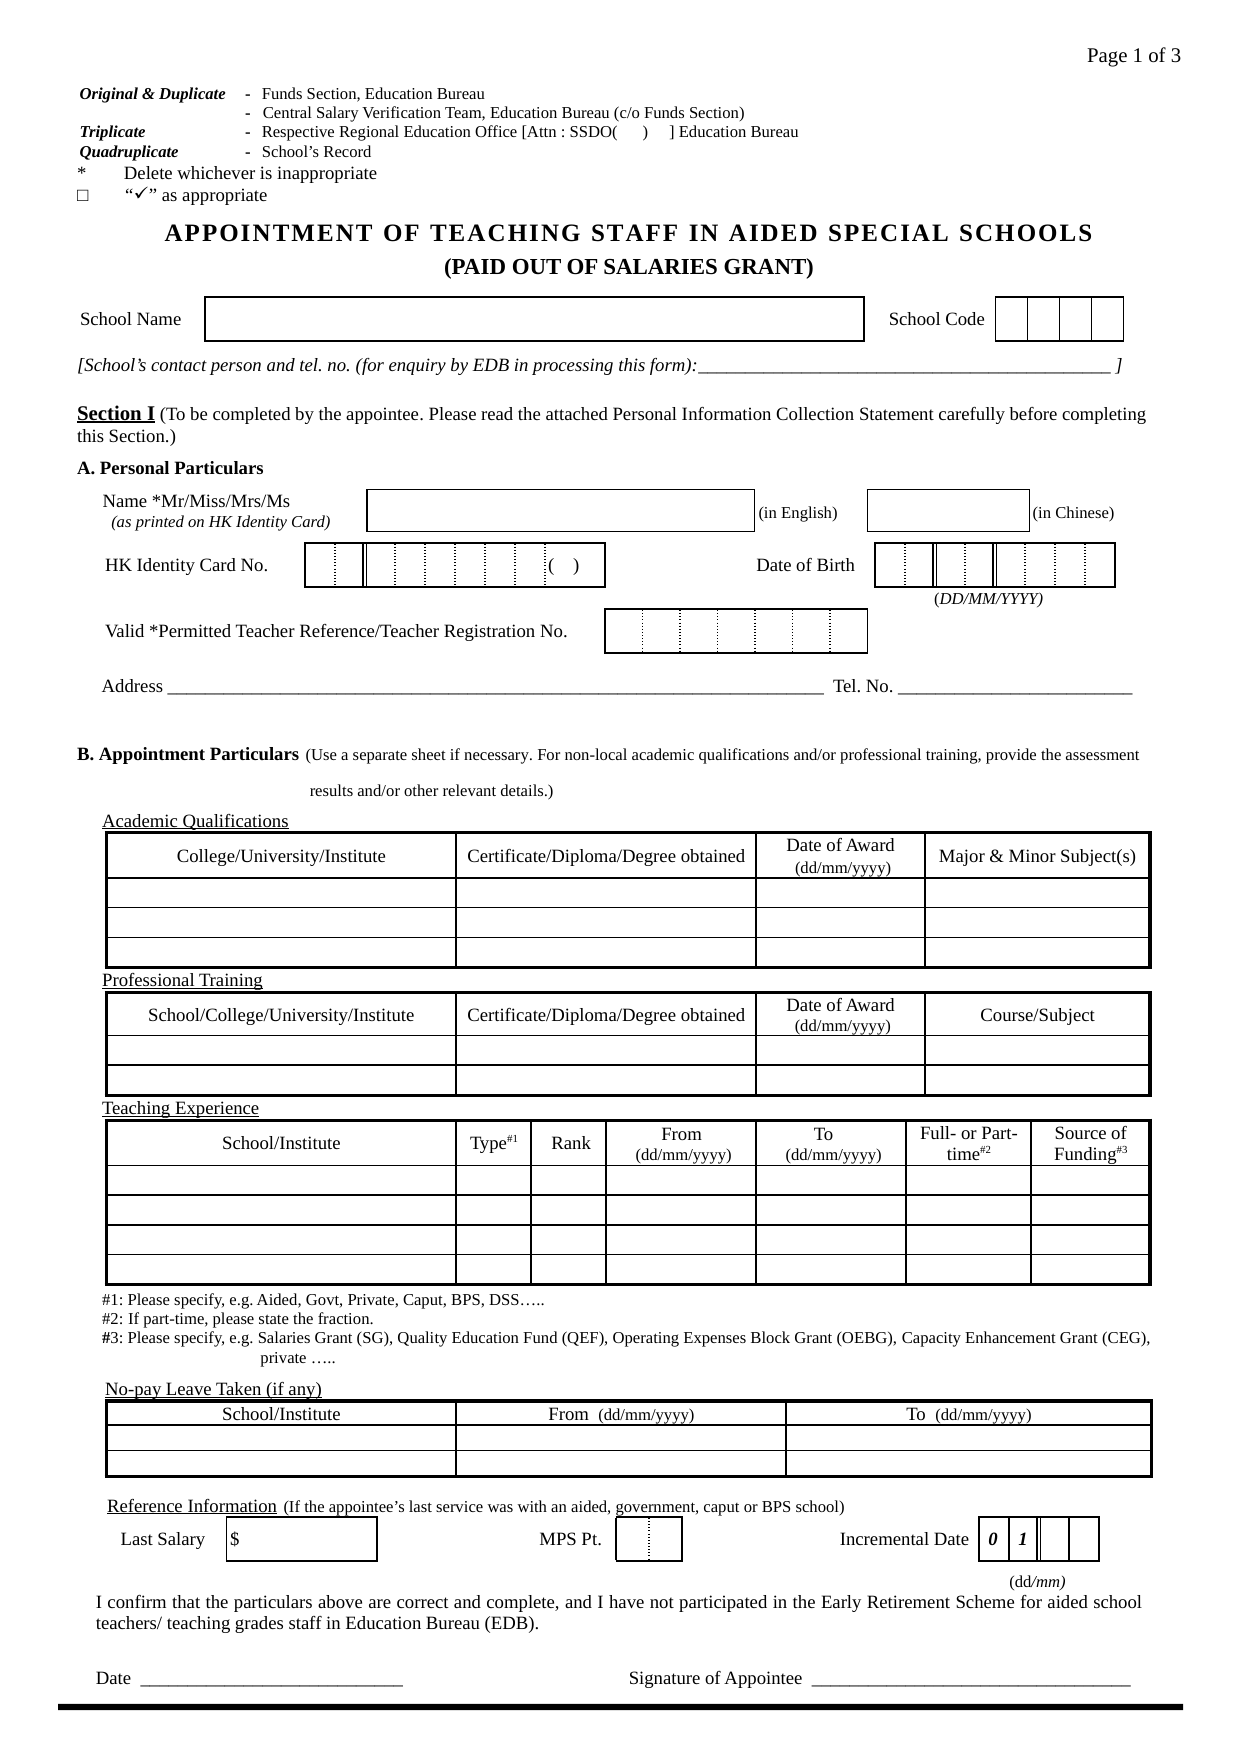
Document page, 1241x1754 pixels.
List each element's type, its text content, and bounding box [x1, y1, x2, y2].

table_cell [457, 1196, 530, 1224]
table_cell [757, 1166, 905, 1194]
table_header Name *Mr/Miss/Mrs/Ms (as printed on HK Identity Card) [77, 489, 366, 531]
table_cell [532, 1226, 605, 1253]
table_cell [907, 1255, 1030, 1283]
text (DD/MM/YYYY) [77, 587, 1187, 608]
table_cell [532, 1196, 605, 1224]
table_header 0 [980, 1518, 1008, 1560]
table_cell [457, 938, 755, 966]
text Teaching Experience [77, 1097, 1187, 1118]
table_cell [607, 1166, 755, 1194]
table_cell [1032, 1255, 1148, 1283]
table_header HK Identity Card No. [77, 542, 304, 586]
table_header [868, 490, 1029, 531]
table_header Source of Funding#3 [1032, 1122, 1148, 1165]
table_header [642, 610, 680, 652]
table_header [606, 610, 642, 652]
table_header 1 [1010, 1518, 1036, 1560]
table_cell [457, 1066, 755, 1094]
table_cell [108, 1451, 455, 1475]
table_header [206, 298, 863, 340]
table_header School/College/University/Institute [108, 994, 455, 1034]
table_cell [532, 1166, 605, 1194]
table_header Incremental Date [683, 1516, 978, 1560]
table_header Original & Duplicate - Funds Section, Education Bureau - Central Salary Verification Team, Education Bureau (c/o Funds Section) [74, 84, 859, 122]
table_header [1041, 1518, 1068, 1560]
text APPOINTMENT OF TEACHING STAFF IN AIDED SPECIAL SCHOOLS [77, 218, 1181, 247]
table_cell [757, 908, 924, 936]
table_header [1028, 298, 1059, 340]
table_header [937, 544, 965, 586]
table_cell [457, 879, 755, 907]
table_header [876, 544, 905, 586]
table_cell [907, 1166, 1030, 1194]
table_cell [757, 1255, 905, 1283]
table_cell [907, 1196, 1030, 1224]
table_header [649, 1518, 681, 1560]
text Academic Qualifications [77, 809, 1187, 831]
table_cell [108, 1196, 455, 1224]
table_header [965, 544, 992, 586]
table_header [367, 544, 395, 586]
table_cell [108, 1255, 455, 1283]
table_header Date of Award (dd/mm/yyyy) [757, 994, 924, 1034]
table_cell * Delete whichever is inappropriate [74, 162, 859, 184]
text Reference Information (If the appointee’s last service was with an aided, government, caput or BPS school) [107, 1495, 1187, 1516]
table_cell [787, 1451, 1150, 1475]
text (dd/mm) [77, 1571, 1187, 1591]
table_cell [757, 1196, 905, 1224]
subtitle B. Appointment Particulars (Use a separate sheet if necessary. For non-local academic qualifications and/or professional training, provide the assessment results and/or other relevant details.) [77, 734, 1187, 809]
table_header Date of Birth [606, 542, 874, 586]
table_header Full- or Part-time#2 [907, 1122, 1030, 1165]
table_header (in Chinese) [1030, 489, 1125, 531]
text No-pay Leave Taken (if any) [105, 1378, 1187, 1399]
table_cell [907, 1226, 1030, 1253]
table_header Course/Subject [926, 994, 1148, 1034]
table_cell [926, 1066, 1148, 1094]
table_header [792, 610, 830, 652]
table_cell [1032, 1226, 1148, 1253]
table_header To (dd/mm/yyyy) [787, 1403, 1150, 1424]
table_cell [1032, 1196, 1148, 1224]
table_header [515, 544, 545, 586]
table_cell [108, 1426, 455, 1449]
table_header College/University/Institute [108, 834, 455, 877]
table_cell Quadruplicate - School’s Record [74, 141, 859, 162]
text [School’s contact person and tel. no. (for enquiry by EDB in processing this form):____________________________________________ ] [77, 354, 1187, 376]
table_header Valid *Permitted Teacher Reference/Teacher Registration No. [77, 608, 604, 652]
table_header From (dd/mm/yyyy) [457, 1403, 785, 1424]
table_cell [108, 1226, 455, 1253]
table_header [617, 1518, 649, 1560]
table_cell [108, 1166, 455, 1194]
table_header [997, 544, 1025, 586]
table_cell [108, 938, 455, 966]
table_header Date of Award (dd/mm/yyyy) [757, 834, 924, 877]
table_header [830, 610, 867, 652]
text #3: Please specify, e.g. Salaries Grant (SG), Quality Education Fund (QEF), Operating Expenses Block Grant (OEBG), Capacity Enhancement Grant (CEG), private ….. [49, 1328, 1187, 1367]
table_cell [607, 1255, 755, 1283]
table_cell [1032, 1166, 1148, 1194]
text #2: If part-time, please state the fraction. [49, 1309, 1187, 1328]
table_cell [457, 1426, 785, 1449]
table_cell Triplicate - Respective Regional Education Office [Attn : SSDO( ) ] Education Bureau [74, 122, 859, 141]
table_cell [108, 879, 455, 907]
table_header School/Institute [108, 1403, 455, 1424]
text I confirm that the particulars above are correct and complete, and I have not participated in the Early Retirement Scheme for aided school teachers/ teaching grades staff in Education Bureau (EDB). [96, 1591, 1145, 1634]
table_cell [757, 1066, 924, 1094]
table_header [1055, 544, 1085, 586]
table_cell [457, 1036, 755, 1064]
table_header School/Institute [108, 1122, 455, 1165]
text Date ____________________________ Signature of Appointee __________________________________ [96, 1667, 1187, 1689]
table_header (in English) [755, 489, 867, 531]
table_header Last Salary [99, 1516, 226, 1560]
table_cell [757, 879, 924, 907]
table_cell [108, 908, 455, 936]
table_header Certificate/Diploma/Degree obtained [457, 994, 755, 1034]
table_cell [607, 1196, 755, 1224]
table_header [306, 544, 335, 586]
text (PAID OUT OF SALARIES GRANT) [77, 247, 1181, 285]
table_cell [457, 1166, 530, 1194]
table_header [717, 610, 755, 652]
table_cell [108, 1066, 455, 1094]
table_cell [926, 908, 1148, 936]
table_cell [757, 938, 924, 966]
table_header [755, 610, 792, 652]
table_header To (dd/mm/yyyy) [757, 1122, 905, 1165]
text Address ______________________________________________________________________ Tel. No. _________________________ [77, 675, 1187, 697]
table_cell [926, 879, 1148, 907]
text Section I (To be completed by the appointee. Please read the attached Personal Information Collection Statement carefully before completing this Section.) [77, 401, 1169, 446]
table_header [455, 544, 485, 586]
text Professional Training [77, 969, 1187, 991]
table_header ( ) [545, 544, 604, 586]
table_header [680, 610, 717, 652]
table_header [485, 544, 515, 586]
table_header Major & Minor Subject(s) [926, 834, 1148, 877]
table_header School Name [77, 296, 204, 340]
table_cell [757, 1226, 905, 1253]
table_header Certificate/Diploma/Degree obtained [457, 834, 755, 877]
table_cell □ “” as appropriate [74, 184, 859, 205]
table_header [905, 544, 932, 586]
table_header [996, 298, 1027, 340]
table_cell [757, 1036, 924, 1064]
table_cell [532, 1255, 605, 1283]
table_header $ [227, 1518, 376, 1560]
table_header [368, 490, 754, 531]
table_cell [457, 1255, 530, 1283]
table_cell [108, 1036, 455, 1064]
table_header Rank [532, 1122, 605, 1165]
table_header [1060, 298, 1091, 340]
subtitle A. Personal Particulars [77, 457, 1187, 478]
table_header [335, 544, 362, 586]
text #1: Please specify, e.g. Aided, Govt, Private, Caput, BPS, DSS….. [77, 1290, 1187, 1309]
table_header [1070, 1518, 1098, 1560]
text Page 1 of 3 [77, 36, 1181, 74]
table_header [1025, 544, 1055, 586]
table_header From (dd/mm/yyyy) [607, 1122, 755, 1165]
table_cell [926, 938, 1148, 966]
table_header School Code [865, 296, 995, 340]
table_cell [607, 1226, 755, 1253]
table_cell [926, 1036, 1148, 1064]
table_cell [457, 1226, 530, 1253]
table_header [1092, 298, 1123, 340]
table_header Type#1 [457, 1122, 530, 1165]
table_cell [787, 1426, 1150, 1449]
table_header MPS Pt. [378, 1516, 616, 1560]
table_header [425, 544, 455, 586]
table_header [395, 544, 425, 586]
table_cell [457, 908, 755, 936]
table_header [1085, 544, 1114, 586]
table_cell [457, 1451, 785, 1475]
